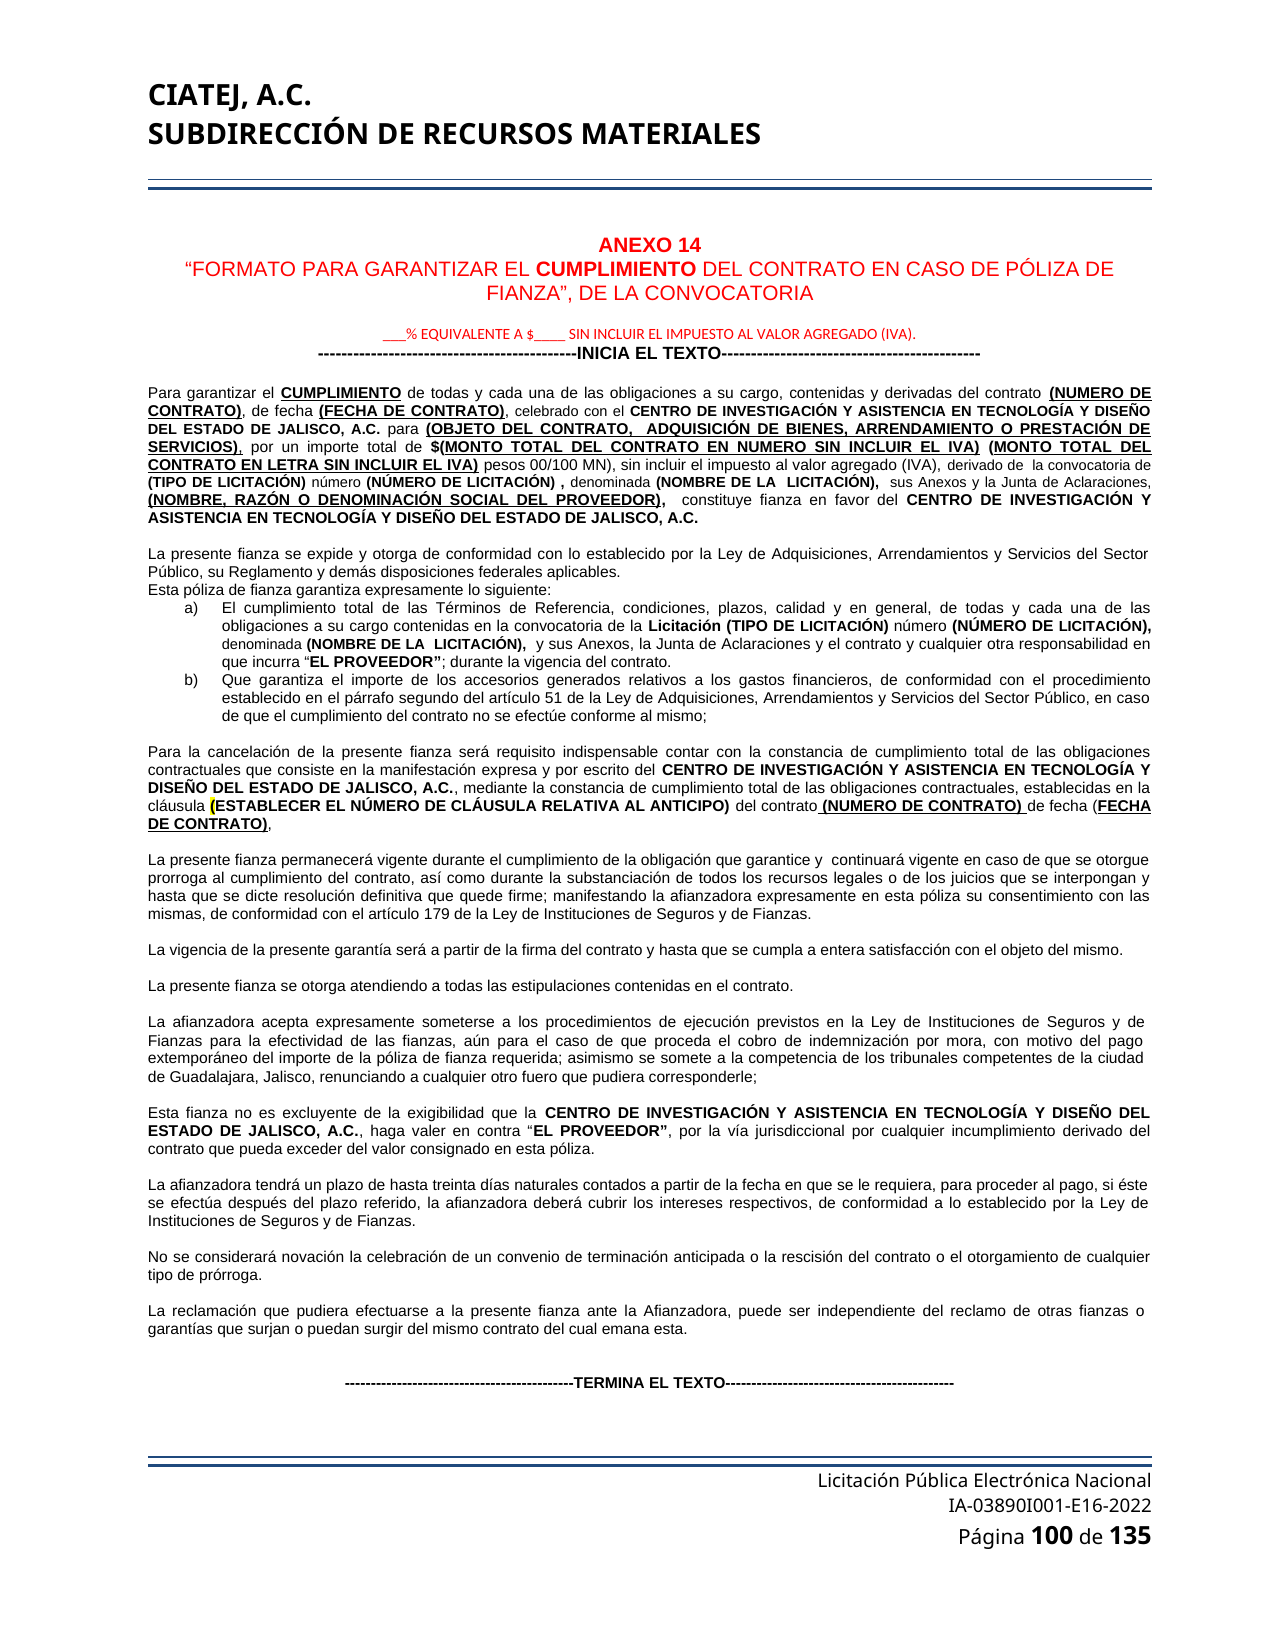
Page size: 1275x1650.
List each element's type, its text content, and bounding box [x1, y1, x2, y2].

text Esta póliza de fianza garantiza expresamente lo siguiente: [148, 581, 1152, 599]
text --------------------------------------------TERMINA EL TEXTO-------------------------------------------- [148, 1374, 1152, 1392]
text “FORMATO PARA GARANTIZAR EL CUMPLIMIENTO DEL CONTRATO EN CASO DE PÓLIZA DE FIANZA”, DE LA CONVOCATORIA [148, 257, 1152, 305]
text ANEXO 14 [148, 233, 1152, 257]
list Que garantiza el importe de los accesorios generados relativos a los gastos financieros, de conformidad con el procedimiento establecido en el párrafo segundo del artículo 51 de la Ley de Adquisiciones, Arrendamientos y Servicios del Sector Público, en caso de que el cumplimiento del contrato no se efectúe conforme al mismo; [184, 671, 1152, 725]
text No se considerará novación la celebración de un convenio de terminación anticipada o la rescisión del contrato o el otorgamiento de cualquier tipo de prórroga. [148, 1247, 1152, 1283]
text La afianzadora tendrá un plazo de hasta treinta días naturales contados a partir de la fecha en que se le requiera, para proceder al pago, si éste se efectúa después del plazo referido, la afianzadora deberá cubrir los intereses respectivos, de conformidad a lo establecido por la Ley de Instituciones de Seguros y de Fianzas. [148, 1175, 1152, 1229]
list El cumplimiento total de las Términos de Referencia, condiciones, plazos, calidad y en general, de todas y cada una de las obligaciones a su cargo contenidas en la convocatoria de la Licitación (TIPO DE LICITACIÓN) número (NÚMERO DE LICITACIÓN), denominada (NOMBRE DE LA LICITACIÓN), y sus Anexos, la Junta de Aclaraciones y el contrato y cualquier otra responsabilidad en que incurra “EL PROVEEDOR”; durante la vigencia del contrato. [184, 599, 1152, 671]
text La presente fianza permanecerá vigente durante el cumplimiento de la obligación que garantice y continuará vigente en caso de que se otorgue prorroga al cumplimiento del contrato, así como durante la substanciación de todos los recursos legales o de los juicios que se interpongan y hasta que se dicte resolución definitiva que quede firme; manifestando la afianzadora expresamente en esta póliza su consentimiento con las mismas, de conformidad con el artículo 179 de la Ley de Instituciones de Seguros y de Fianzas. [148, 851, 1152, 923]
text ___% EQUIVALENTE A $____ SIN INCLUIR EL IMPUESTO AL VALOR AGREGADO (IVA). [148, 324, 1152, 343]
text Para garantizar el CUMPLIMIENTO de todas y cada una de las obligaciones a su cargo, contenidas y derivadas del contrato (NUMERO DE CONTRATO), de fecha (FECHA DE CONTRATO), celebrado con el CENTRO DE INVESTIGACIÓN Y ASISTENCIA EN TECNOLOGÍA Y DISEÑO DEL ESTADO DE JALISCO, A.C. para (OBJETO DEL CONTRATO, ADQUISICIÓN DE BIENES, ARRENDAMIENTO O PRESTACIÓN DE SERVICIOS), por un importe total de $(MONTO TOTAL DEL CONTRATO EN NUMERO SIN INCLUIR EL IVA) (MONTO TOTAL DEL CONTRATO EN LETRA SIN INCLUIR EL IVA) pesos 00/100 MN), sin incluir el impuesto al valor agregado (IVA), derivado de la convocatoria de (TIPO DE LICITACIÓN) número (NÚMERO DE LICITACIÓN) , denominada (NOMBRE DE LA LICITACIÓN), sus Anexos y la Junta de Aclaraciones, (NOMBRE, RAZÓN O DENOMINACIÓN SOCIAL DEL PROVEEDOR), constituye fianza en favor del CENTRO DE INVESTIGACIÓN Y ASISTENCIA EN TECNOLOGÍA Y DISEÑO DEL ESTADO DE JALISCO, A.C. [148, 384, 1152, 527]
text La afianzadora acepta expresamente someterse a los procedimientos de ejecución previstos en la Ley de Instituciones de Seguros y de Fianzas para la efectividad de las fianzas, aún para el caso de que proceda el cobro de indemnización por mora, con motivo del pago extemporáneo del importe de la póliza de fianza requerida; asimismo se somete a la competencia de los tribunales competentes de la ciudad de Guadalajara, Jalisco, renunciando a cualquier otro fuero que pudiera corresponderle; [148, 1013, 1146, 1085]
text La presente fianza se expide y otorga de conformidad con lo establecido por la Ley de Adquisiciones, Arrendamientos y Servicios del Sector Público, su Reglamento y demás disposiciones federales aplicables. [148, 545, 1152, 581]
text La presente fianza se otorga atendiendo a todas las estipulaciones contenidas en el contrato. [148, 977, 1152, 995]
text --------------------------------------------INICIA EL TEXTO-------------------------------------------- [148, 343, 1152, 363]
text Esta fianza no es excluyente de la exigibilidad que la CENTRO DE INVESTIGACIÓN Y ASISTENCIA EN TECNOLOGÍA Y DISEÑO DEL ESTADO DE JALISCO, A.C., haga valer en contra “EL PROVEEDOR”, por la vía jurisdiccional por cualquier incumplimiento derivado del contrato que pueda exceder del valor consignado en esta póliza. [148, 1103, 1152, 1157]
text Para la cancelación de la presente fianza será requisito indispensable contar con la constancia de cumplimiento total de las obligaciones contractuales que consiste en la manifestación expresa y por escrito del CENTRO DE INVESTIGACIÓN Y ASISTENCIA EN TECNOLOGÍA Y DISEÑO DEL ESTADO DE JALISCO, A.C., mediante la constancia de cumplimiento total de las obligaciones contractuales, establecidas en la cláusula (ESTABLECER EL NÚMERO DE CLÁUSULA RELATIVA AL ANTICIPO) del contrato (NUMERO DE CONTRATO) de fecha (FECHA DE CONTRATO), [148, 743, 1152, 833]
text La vigencia de la presente garantía será a partir de la firma del contrato y hasta que se cumpla a entera satisfacción con el objeto del mismo. [148, 941, 1152, 959]
text La reclamación que pudiera efectuarse a la presente fianza ante la Afianzadora, puede ser independiente del reclamo de otras fianzas o garantías que surjan o puedan surgir del mismo contrato del cual emana esta. [148, 1302, 1146, 1338]
